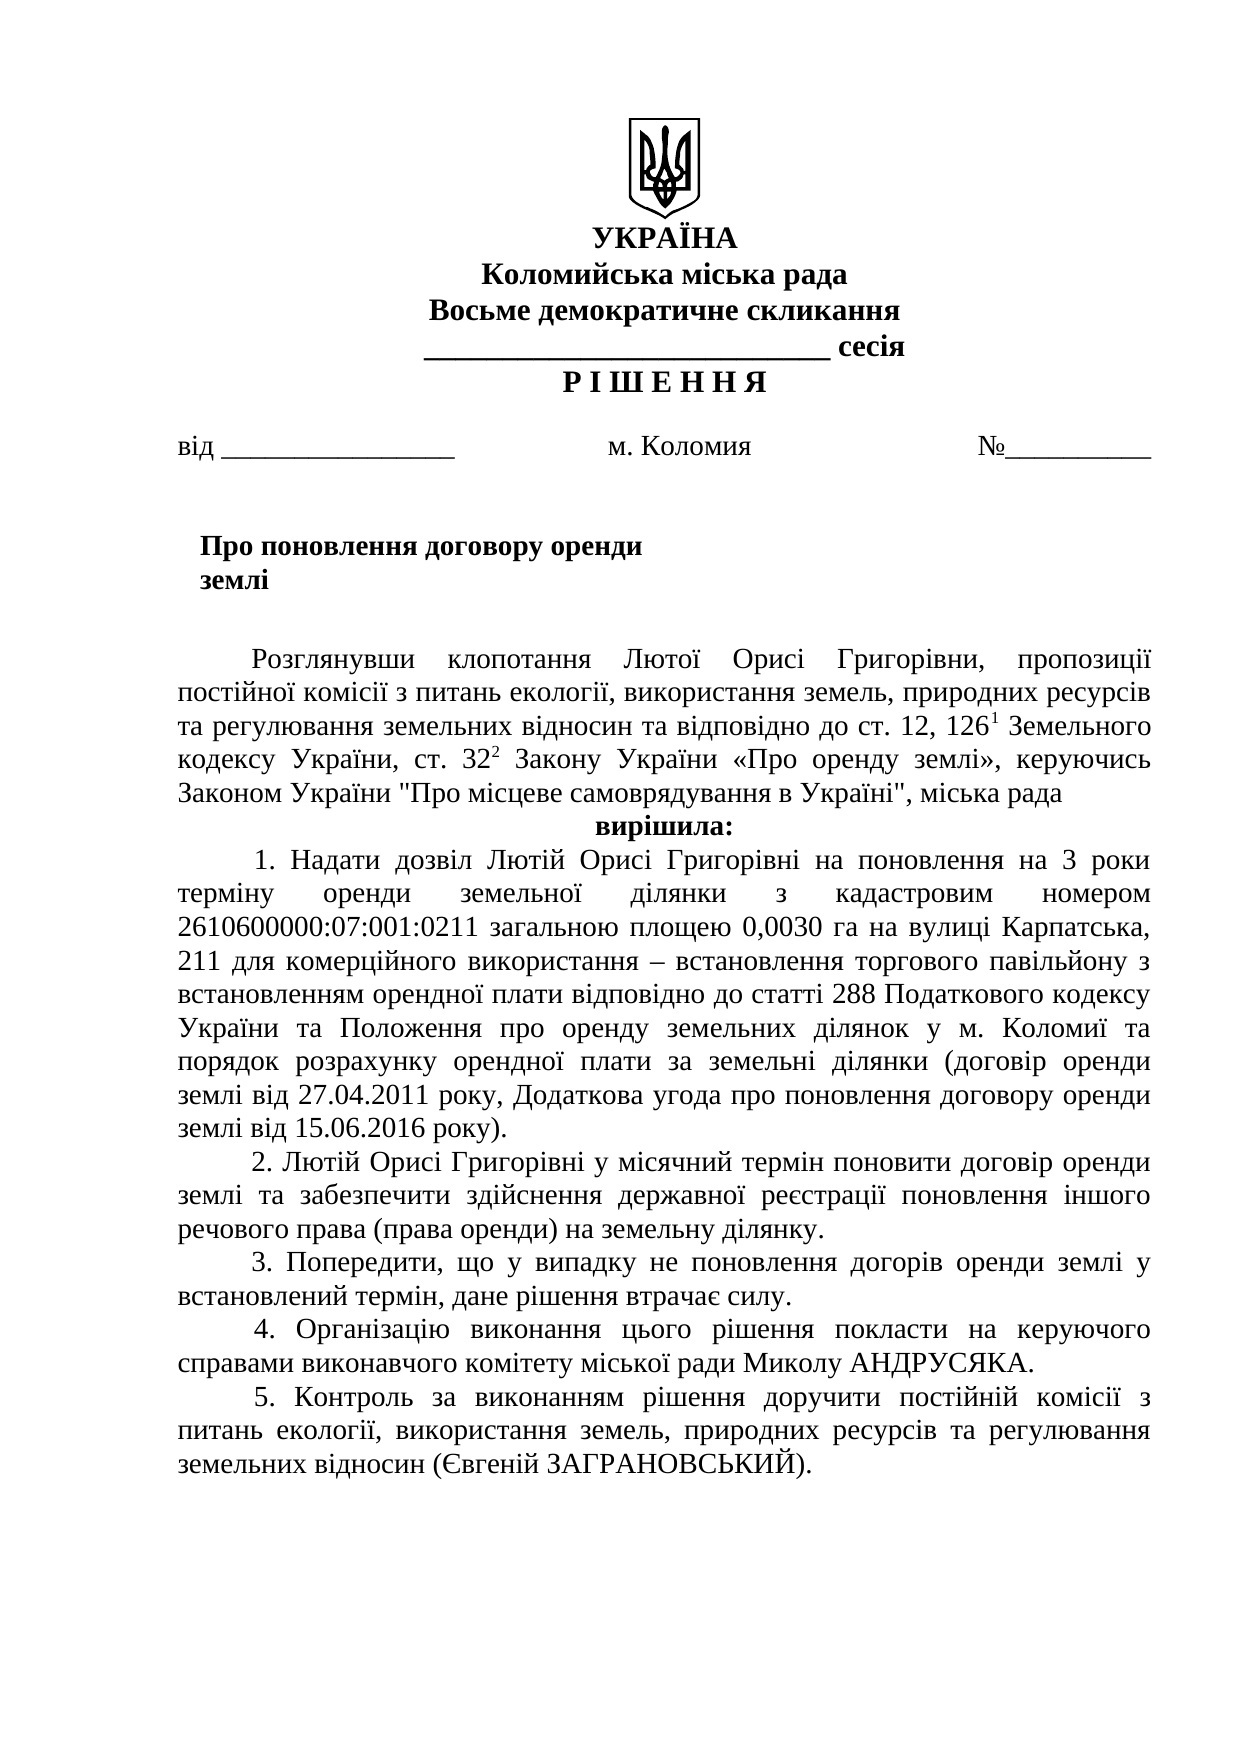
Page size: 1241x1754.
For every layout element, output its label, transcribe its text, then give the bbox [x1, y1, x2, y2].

text вирішила: [177, 808, 1152, 842]
text 5. Контроль за виконанням рішення доручити постійній комісії з питань екології, використання земель, природних ресурсів та регулювання земельних відносин (Євгеній ЗАГРАНОВСЬКИЙ). [177, 1379, 1152, 1479]
text 3. Попередити, що у випадку не поновлення догорів оренди землі у встановлений термін, дане рішення втрачає силу. [177, 1244, 1152, 1312]
text 2. Лютій Орисі Григорівні у місячний термін поновити договір оренди землі та забезпечити здійснення державної реєстрації поновлення іншого речового права (права оренди) на земельну ділянку. [177, 1144, 1152, 1244]
text 4. Організацію виконання цього рішення покласти на керуючого справами виконавчого комітету міської ради Миколу АНДРУСЯКА. [177, 1312, 1152, 1379]
text Розглянувши клопотання Лютої Орисі Григорівни, пропозиції постійної комісії з питань екології, використання земель, природних ресурсів та регулювання земельних відносин та відповідно до ст. 12, 1261 Земельного кодексу України, ст. 322 Закону України «Про оренду землі», керуючись Законом України "Про місцеве самоврядування в Україні", міська рада [177, 641, 1152, 808]
table_header Про поновлення договору оренди землі [189, 528, 656, 612]
text 1. Надати дозвіл Лютій Орисі Григорівні на поновлення на 3 роки терміну оренди земельної ділянки з кадастровим номером 2610600000:07:001:0211 загальною площею 0,0030 га на вулиці Карпатська, 211 для комерційного використання – встановлення торгового павільйону з встановленням орендної плати відповідно до статті 288 Податкового кодексу України та Положення про оренду земельних ділянок у м. Коломиї та порядок розрахунку орендної плати за земельні ділянки (договір оренди землі від 27.04.2011 року, Додаткова угода про поновлення договору оренди землі від 15.06.2016 року). [177, 842, 1152, 1144]
text Р І Ш Е Н Н Я [177, 363, 1152, 399]
text Восьме демократичне скликання [177, 291, 1152, 327]
text __________________________ сесія [177, 327, 1152, 363]
text від ________________ м. Коломия №__________ [177, 428, 1152, 461]
text УКРАЇНА [177, 219, 1152, 255]
text Коломийська міська рада [177, 255, 1152, 291]
